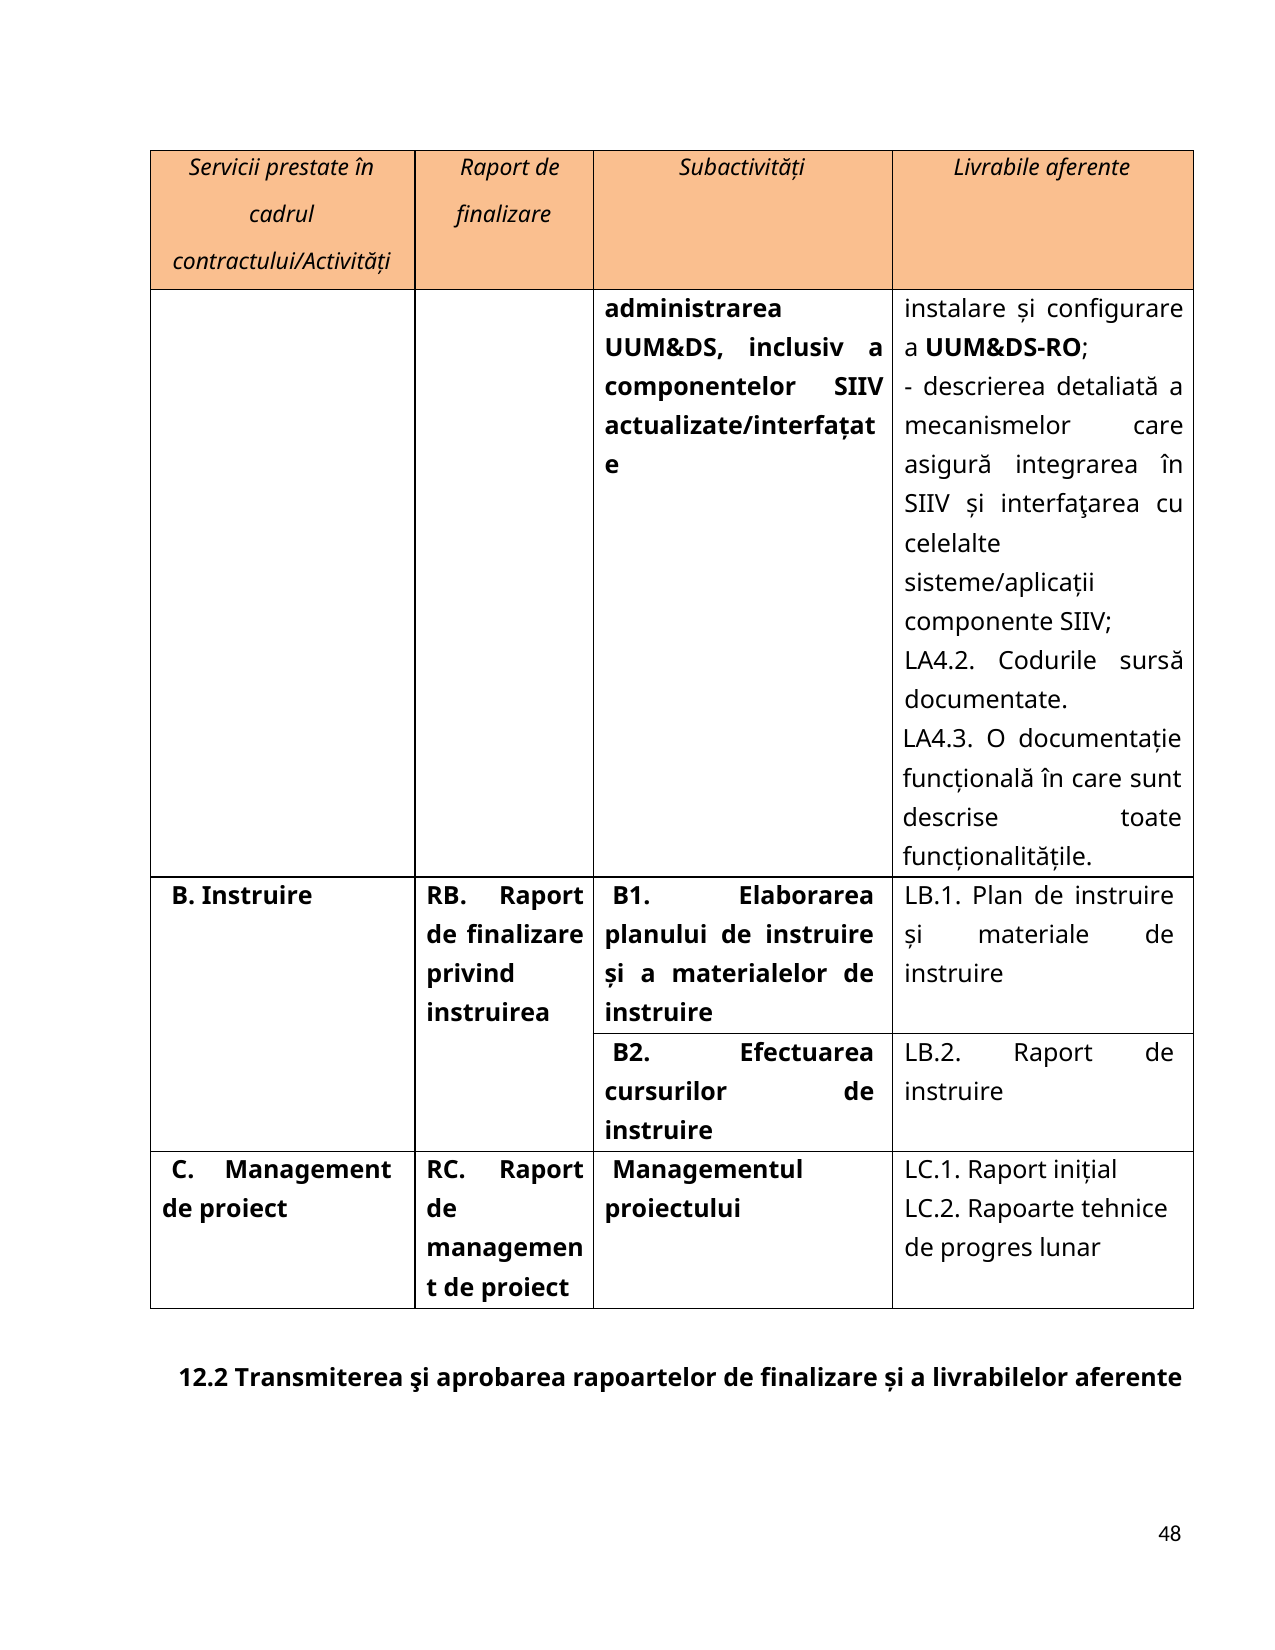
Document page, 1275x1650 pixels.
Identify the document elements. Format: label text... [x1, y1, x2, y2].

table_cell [594, 290, 892, 876]
table_header Servicii prestate în cadrul contractului/Activități [151, 151, 414, 289]
table_header Livrabile aferente [893, 151, 1193, 289]
table_cell B. Instruire [151, 878, 414, 1151]
table_cell RB. Raport de finalizare privind instruirea [416, 878, 593, 1151]
table_header Subactivități [594, 151, 892, 289]
table_cell RC. Raport de management de proiect [416, 1152, 593, 1307]
table_cell C. Management de proiect [151, 1152, 414, 1307]
table_cell B1. Elaborarea planului de instruire și a materialelor de instruire [594, 878, 892, 1033]
table_header Raport de finalizare [416, 151, 593, 289]
table_cell LB.2. Raport de instruire [893, 1034, 1193, 1151]
table_cell B2. Efectuarea cursurilor de instruire [594, 1034, 892, 1151]
table_cell LB.1. Plan de instruire și materiale de instruire [893, 878, 1193, 1033]
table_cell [893, 290, 1193, 876]
table_cell Managementul proiectului [594, 1152, 892, 1307]
text 12.2 Transmiterea şi aprobarea rapoartelor de finalizare și a livrabilelor aferente [150, 1359, 1228, 1394]
table_cell LC.1. Raport inițial LC.2. Rapoarte tehnice de progres lunar [893, 1152, 1193, 1307]
